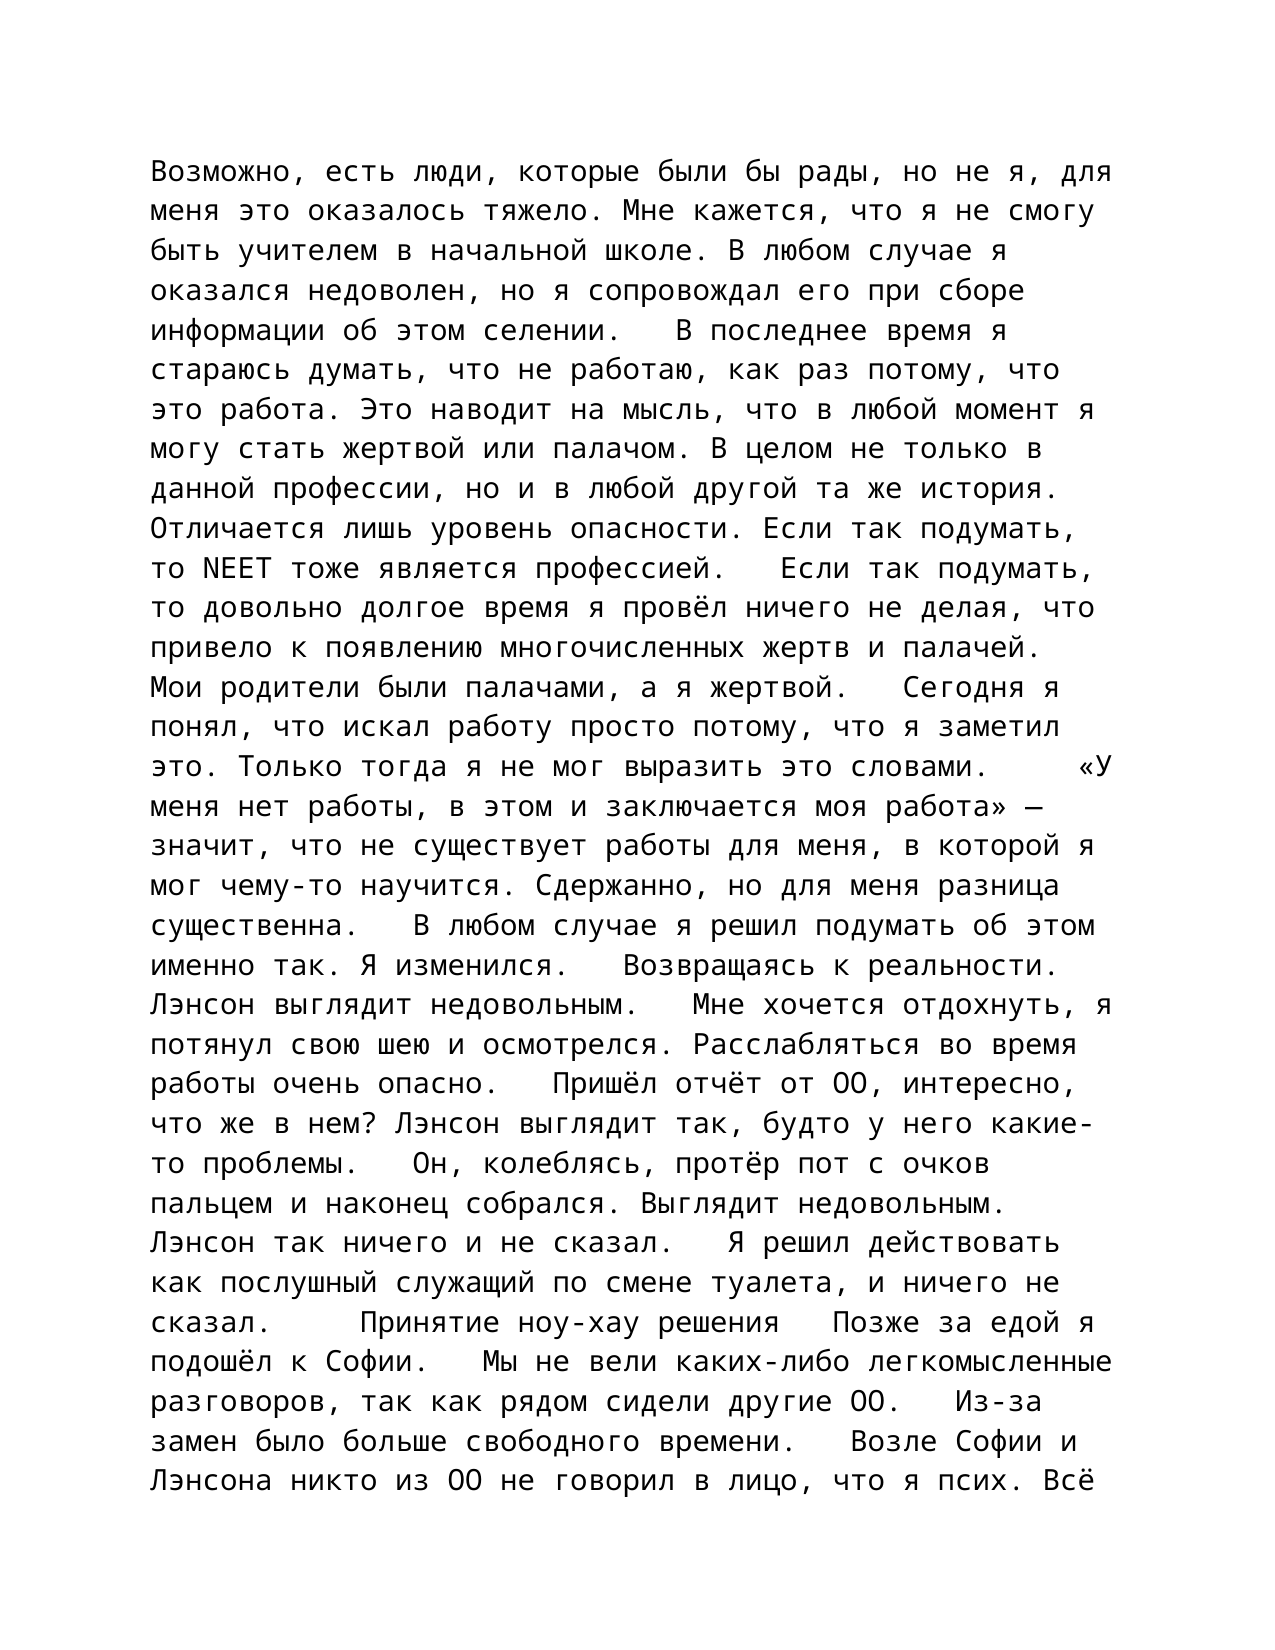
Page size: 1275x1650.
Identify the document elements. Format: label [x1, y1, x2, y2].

text [150, 150, 1125, 1499]
